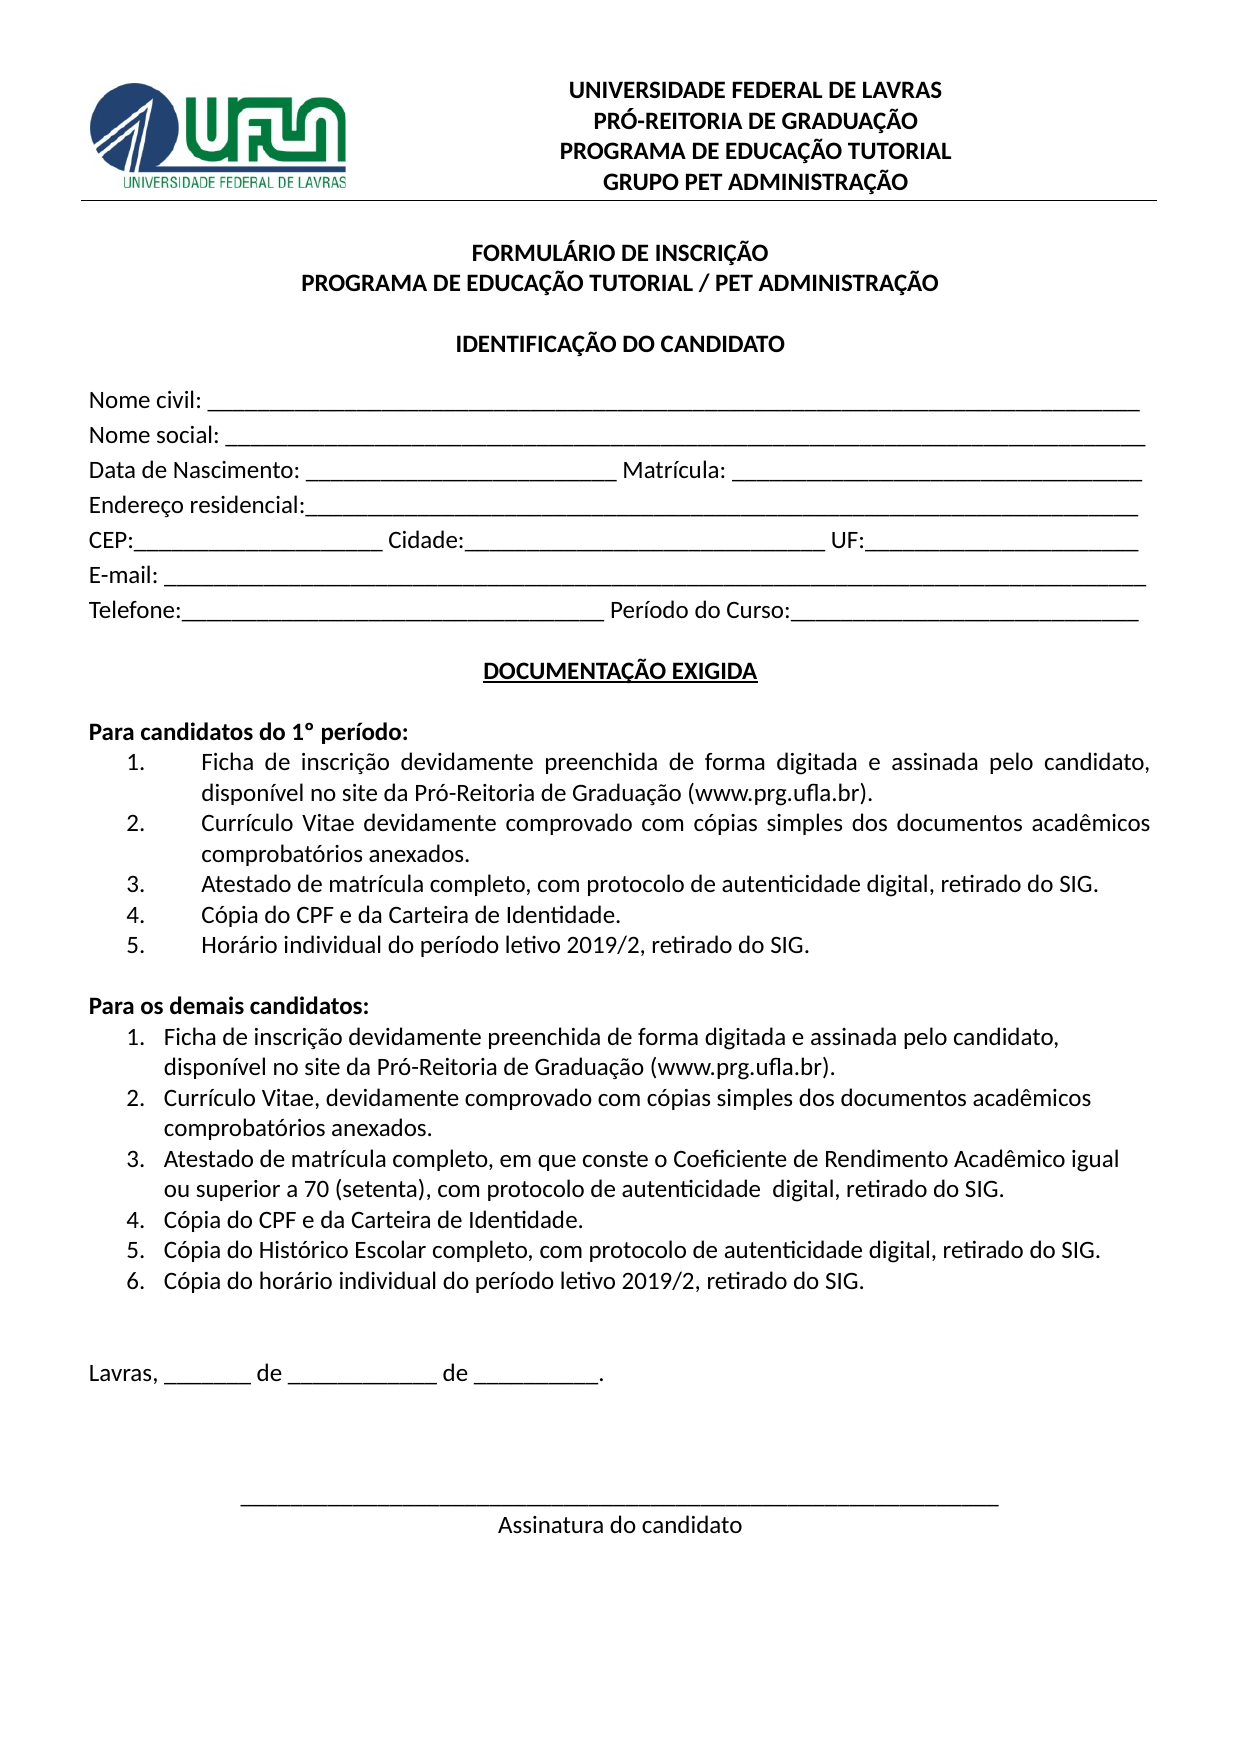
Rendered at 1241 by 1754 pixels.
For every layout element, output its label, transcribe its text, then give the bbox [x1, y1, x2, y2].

text IDENTIFICAÇÃO DO CANDIDATO [89, 328, 1152, 359]
picture [90, 83, 346, 188]
subtitle DOCUMENTAÇÃO EXIGIDA [89, 655, 1152, 685]
list Currículo Vitae devidamente comprovado com cópias simples dos documentos acadêmicos comprobatórios anexados. [126, 807, 1152, 868]
table_header [81, 71, 354, 200]
text Endereço residencial:___________________________________________________________________ [89, 489, 1152, 520]
list Cópia do CPF e da Carteira de Identidade. [126, 899, 1152, 929]
text Para os demais candidatos: [89, 991, 1152, 1021]
text Nome civil: ___________________________________________________________________________ [89, 384, 1152, 415]
list Cópia do Histórico Escolar completo, com protocolo de autenticidade digital, retirado do SIG. [126, 1235, 1152, 1265]
list Ficha de inscrição devidamente preenchida de forma digitada e assinada pelo candidato, disponível no site da Pró-Reitoria de Graduação (www.prg.ufla.br). [126, 746, 1152, 807]
text Para candidatos do 1º período: [89, 716, 1152, 746]
list Horário individual do período letivo 2019/2, retirado do SIG. [126, 929, 1152, 960]
list Ficha de inscrição devidamente preenchida de forma digitada e assinada pelo candidato, disponível no site da Pró-Reitoria de Graduação (www.prg.ufla.br). [126, 1021, 1152, 1082]
text Data de Nascimento: _________________________ Matrícula: _________________________________ [89, 454, 1152, 485]
list Atestado de matrícula completo, em que conste o Coeficiente de Rendimento Acadêmico igual ou superior a 70 (setenta), com protocolo de autenticidade digital, retirado do SIG. [126, 1143, 1152, 1204]
list Atestado de matrícula completo, com protocolo de autenticidade digital, retirado do SIG. [126, 868, 1152, 899]
list Cópia do CPF e da Carteira de Identidade. [126, 1204, 1152, 1235]
text PROGRAMA DE EDUCAÇÃO TUTORIAL / PET ADMINISTRAÇÃO [89, 267, 1152, 298]
text CEP:____________________ Cidade:_____________________________ UF:______________________ E-mail: _______________________________________________________________________________ [89, 524, 1152, 590]
table_header UNIVERSIDADE FEDERAL DE LAVRAS PRÓ-REITORIA DE GRADUAÇÃO PROGRAMA DE EDUCAÇÃO TUTORIAL GRUPO PET ADMINISTRAÇÃO [355, 71, 1157, 200]
list Currículo Vitae, devidamente comprovado com cópias simples dos documentos acadêmicos comprobatórios anexados. [126, 1082, 1152, 1143]
list Cópia do horário individual do período letivo 2019/2, retirado do SIG. [126, 1265, 1152, 1296]
text Lavras, _______ de ____________ de __________. [89, 1357, 1152, 1387]
text FORMULÁRIO DE INSCRIÇÃO [89, 237, 1152, 267]
text Telefone:__________________________________ Período do Curso:____________________________ [89, 594, 1152, 625]
text Nome social: __________________________________________________________________________ [89, 419, 1152, 450]
text Assinatura do candidato [89, 1509, 1152, 1540]
text _____________________________________________________________ [89, 1479, 1152, 1509]
